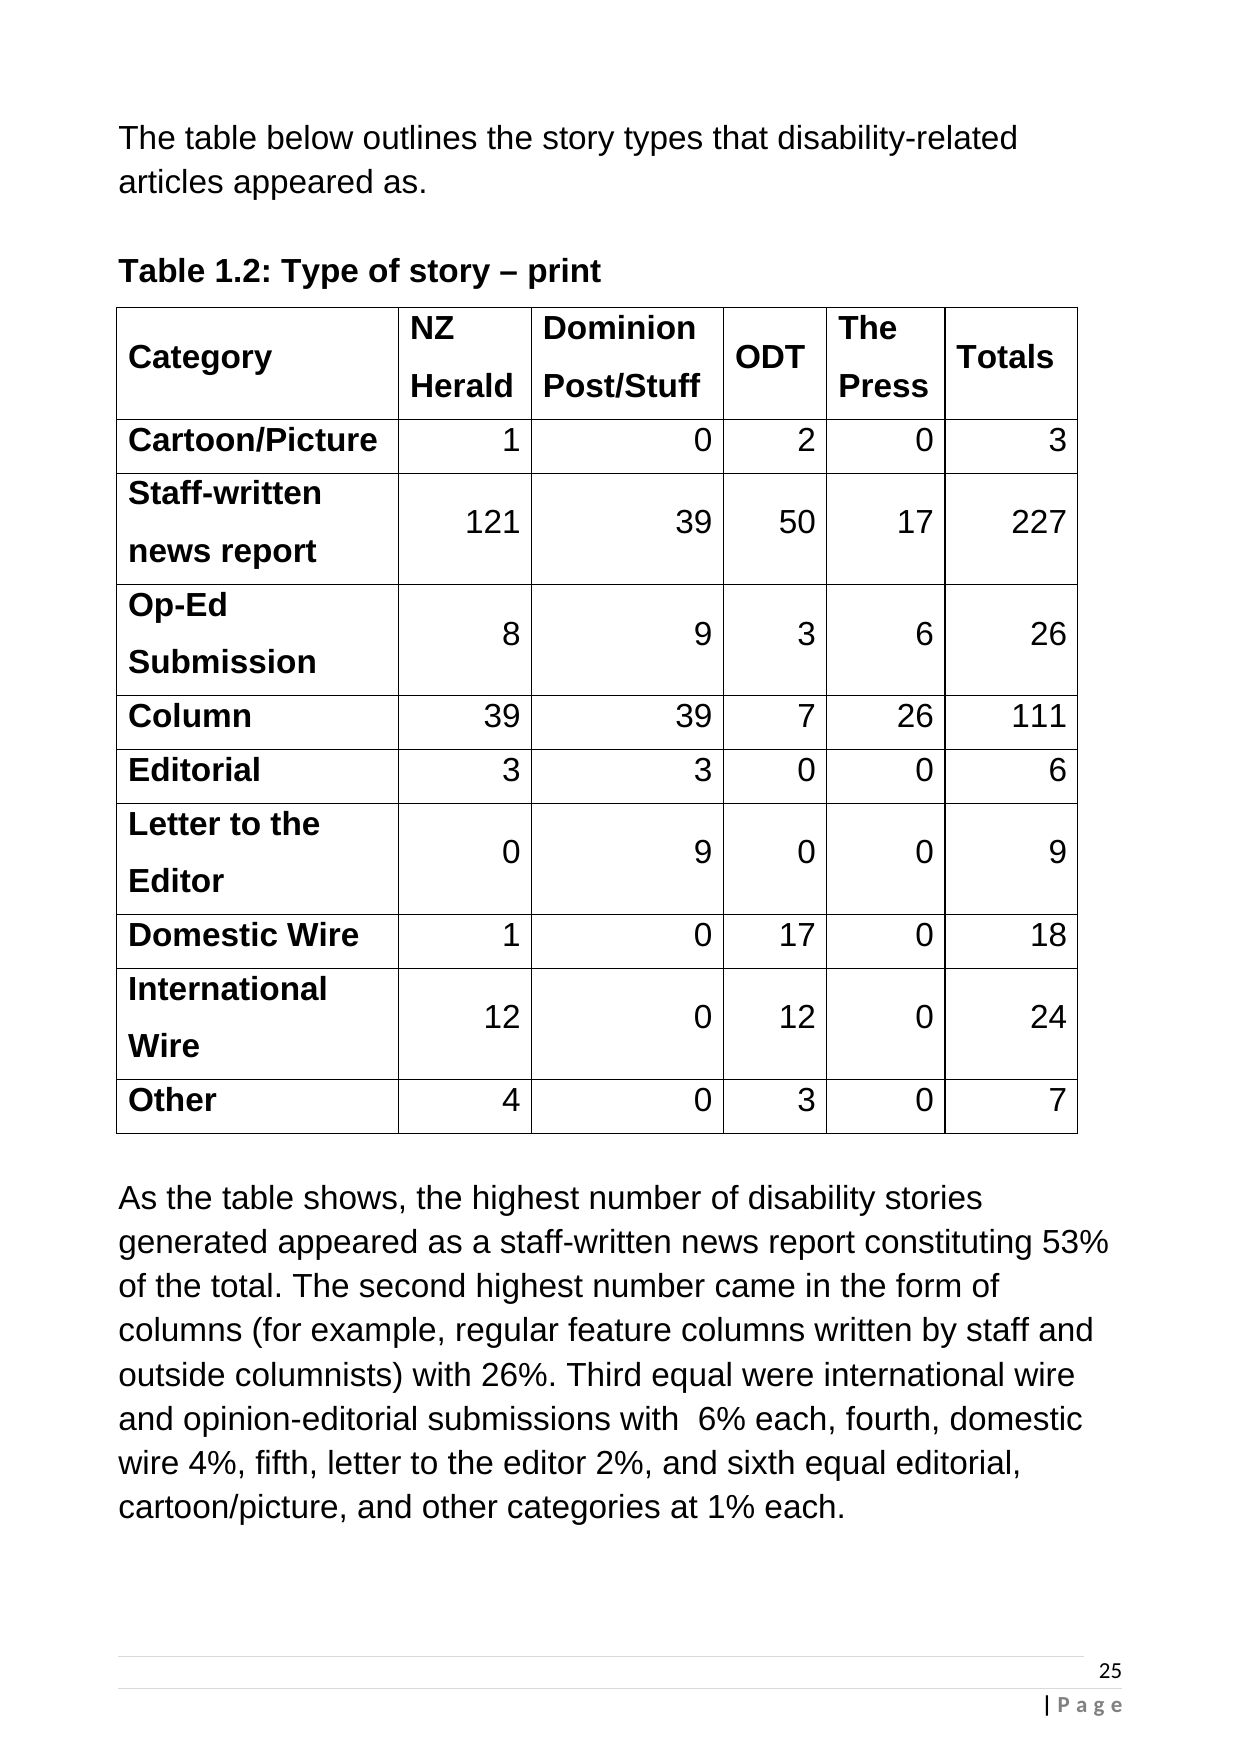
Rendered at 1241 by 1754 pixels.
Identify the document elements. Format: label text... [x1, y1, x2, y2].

table_cell 39 [532, 696, 723, 749]
table_cell 1 [399, 420, 531, 472]
table_cell Other [117, 1080, 398, 1133]
table_cell 3 [946, 420, 1077, 472]
table_header ODT [724, 308, 826, 419]
table_header Dominion Post/Stuff [532, 308, 723, 419]
table_cell 9 [532, 585, 723, 695]
table_cell 0 [399, 804, 531, 914]
table_cell International Wire [117, 969, 398, 1079]
table_cell 111 [946, 696, 1077, 749]
table_cell 3 [724, 585, 826, 695]
table_cell 39 [399, 696, 531, 749]
table_cell 6 [946, 750, 1077, 803]
table_cell 6 [827, 585, 944, 695]
table_cell Staff-written news report [117, 474, 398, 584]
table_cell 12 [399, 969, 531, 1079]
table_cell 17 [827, 474, 944, 584]
text As the table shows, the highest number of disability stories generated appeared as a staff-written news report constituting 53% of the total. The second highest number came in the form of columns (for example, regular feature columns written by staff and outside columnists) with 26%. Third equal were international wire and opinion-editorial submissions with 6% each, fourth, domestic wire 4%, fifth, letter to the editor 2%, and sixth equal editorial, cartoon/picture, and other categories at 1% each. [118, 1178, 1122, 1526]
table_cell 0 [827, 1080, 944, 1133]
text The table below outlines the story types that disability-related articles appeared as. [118, 118, 1122, 201]
table_cell 3 [399, 750, 531, 803]
table_cell 17 [724, 915, 826, 968]
table_cell 0 [532, 420, 723, 472]
table_header Totals [946, 308, 1077, 419]
table_cell Op-Ed Submission [117, 585, 398, 695]
table_cell 39 [532, 474, 723, 584]
table_cell Editorial [117, 750, 398, 803]
table_cell 0 [532, 1080, 723, 1133]
table_cell 227 [946, 474, 1077, 584]
table_header NZ Herald [399, 308, 531, 419]
table_cell 0 [827, 420, 944, 472]
table_cell 50 [724, 474, 826, 584]
table_cell 0 [532, 969, 723, 1079]
table_cell 121 [399, 474, 531, 584]
table_cell 24 [946, 969, 1077, 1079]
table_cell 7 [724, 696, 826, 749]
table_cell Cartoon/Picture [117, 420, 398, 472]
table_cell 3 [532, 750, 723, 803]
table_cell 26 [946, 585, 1077, 695]
table_cell 8 [399, 585, 531, 695]
table_cell 3 [724, 1080, 826, 1133]
table_cell 9 [946, 804, 1077, 914]
table_cell 0 [827, 969, 944, 1079]
table_cell 18 [946, 915, 1077, 968]
table_cell 0 [532, 915, 723, 968]
table_cell Domestic Wire [117, 915, 398, 968]
table_cell 0 [724, 804, 826, 914]
table_cell 1 [399, 915, 531, 968]
table_cell Letter to the Editor [117, 804, 398, 914]
table_cell 9 [532, 804, 723, 914]
table_header The Press [827, 308, 944, 419]
table_cell 0 [827, 915, 944, 968]
table_header Category [117, 308, 398, 419]
table_cell 4 [399, 1080, 531, 1133]
table_cell 0 [724, 750, 826, 803]
table_cell 26 [827, 696, 944, 749]
table_cell 2 [724, 420, 826, 472]
table_cell 0 [827, 804, 944, 914]
text Table 1.2: Type of story – print [118, 251, 1122, 289]
table_cell Column [117, 696, 398, 749]
table_cell 0 [827, 750, 944, 803]
table_cell 7 [946, 1080, 1077, 1133]
table_cell 12 [724, 969, 826, 1079]
